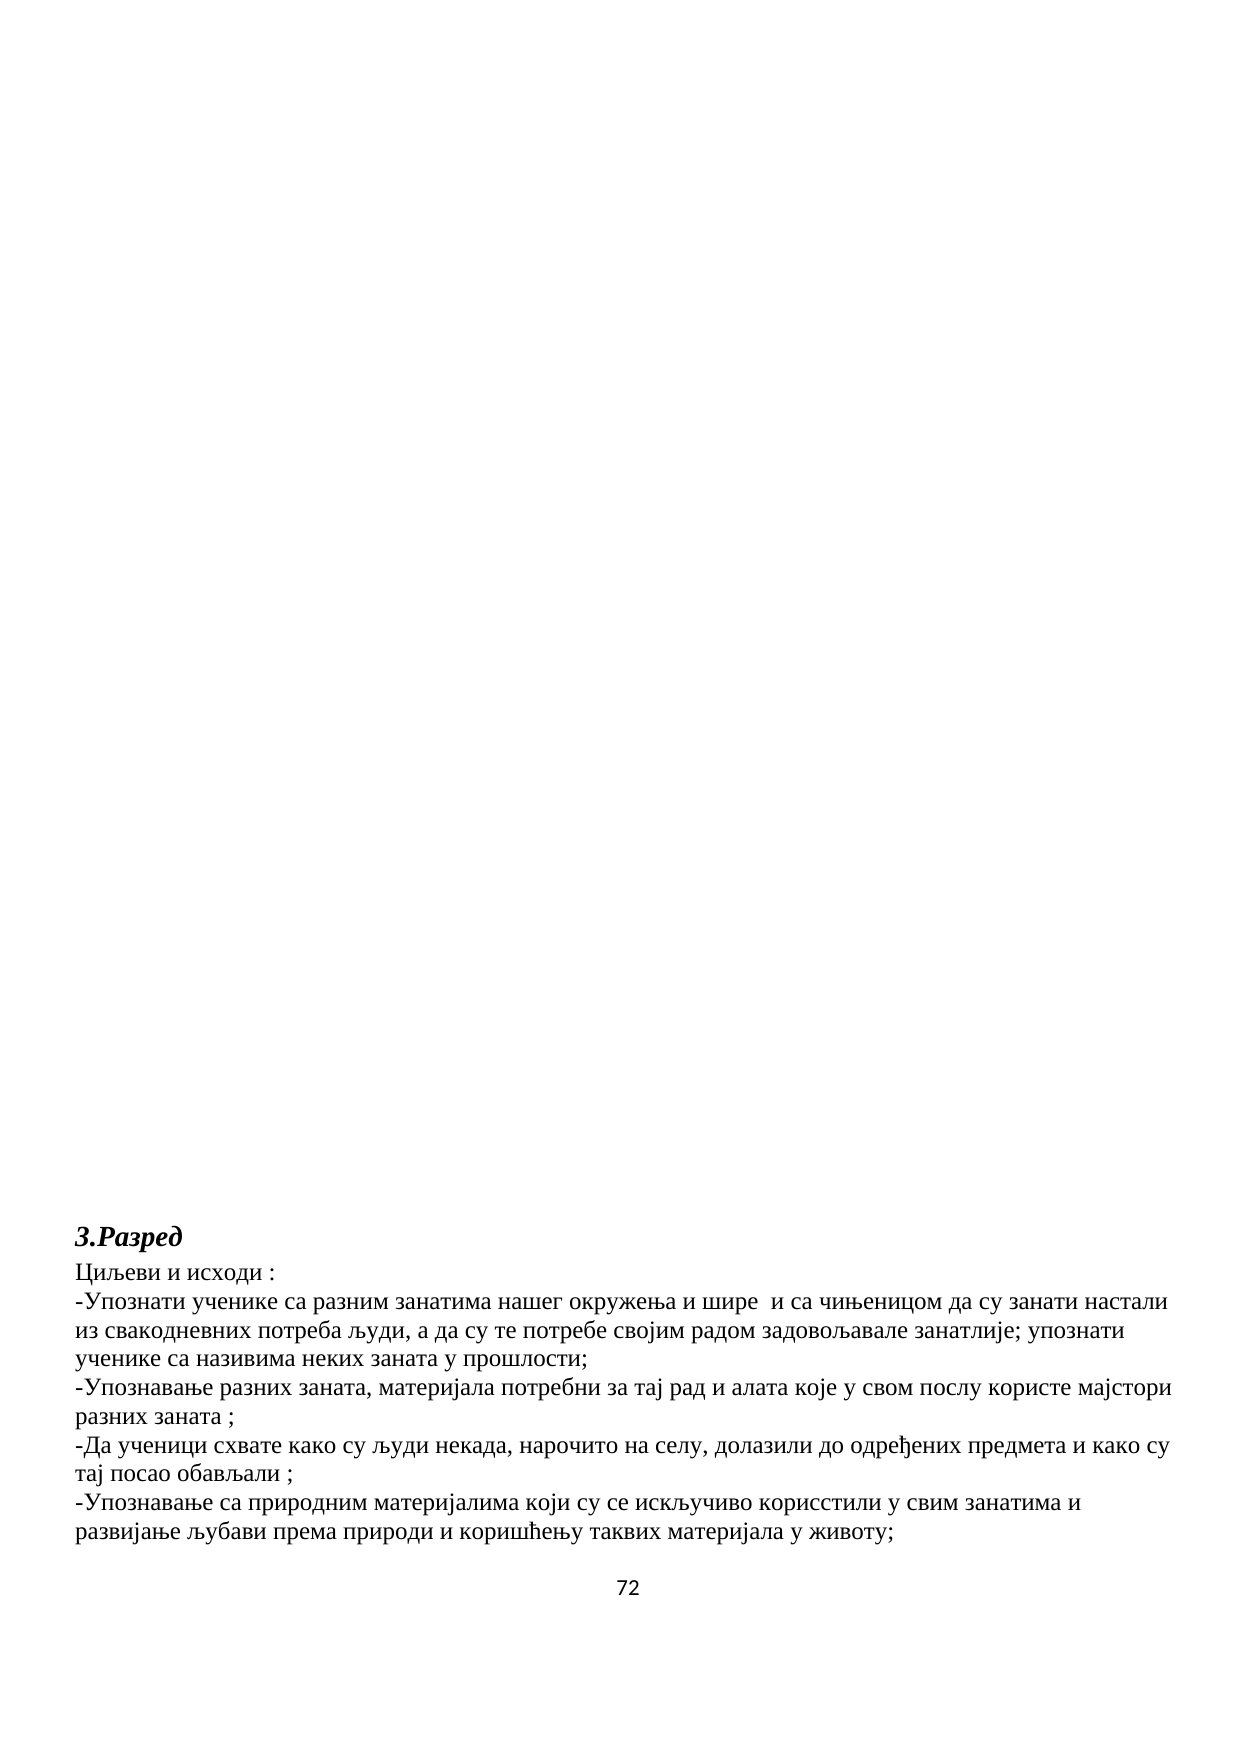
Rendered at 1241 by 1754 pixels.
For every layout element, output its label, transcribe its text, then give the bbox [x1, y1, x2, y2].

text -Да ученици схвате како су људи некада, нарочито на селу, долазили до одређених предмета и како су тај посао обављали ; [75, 1430, 1181, 1487]
subtitle 3.Разред [75, 1219, 1181, 1252]
text Циљеви и исходи : [75, 1257, 1181, 1286]
text -Упознавање разних заната, материјала потребни за тај рад и алата које у свом послу користе мајстори разних заната ; [75, 1372, 1181, 1430]
text -Упознавање са природним материјалима који су се искључиво корисстили у свим занатима и развијање љубави према природи и коришћењу таквих материјала у животу; [75, 1487, 1181, 1545]
text -Упознати ученике са разним занатима нашег окружења и шире и са чињеницом да су занати настали из свакодневних потреба људи, а да су те потребе својим радом задовољавале занатлије; упознати ученике са називима неких заната у прошлости; [75, 1286, 1181, 1372]
